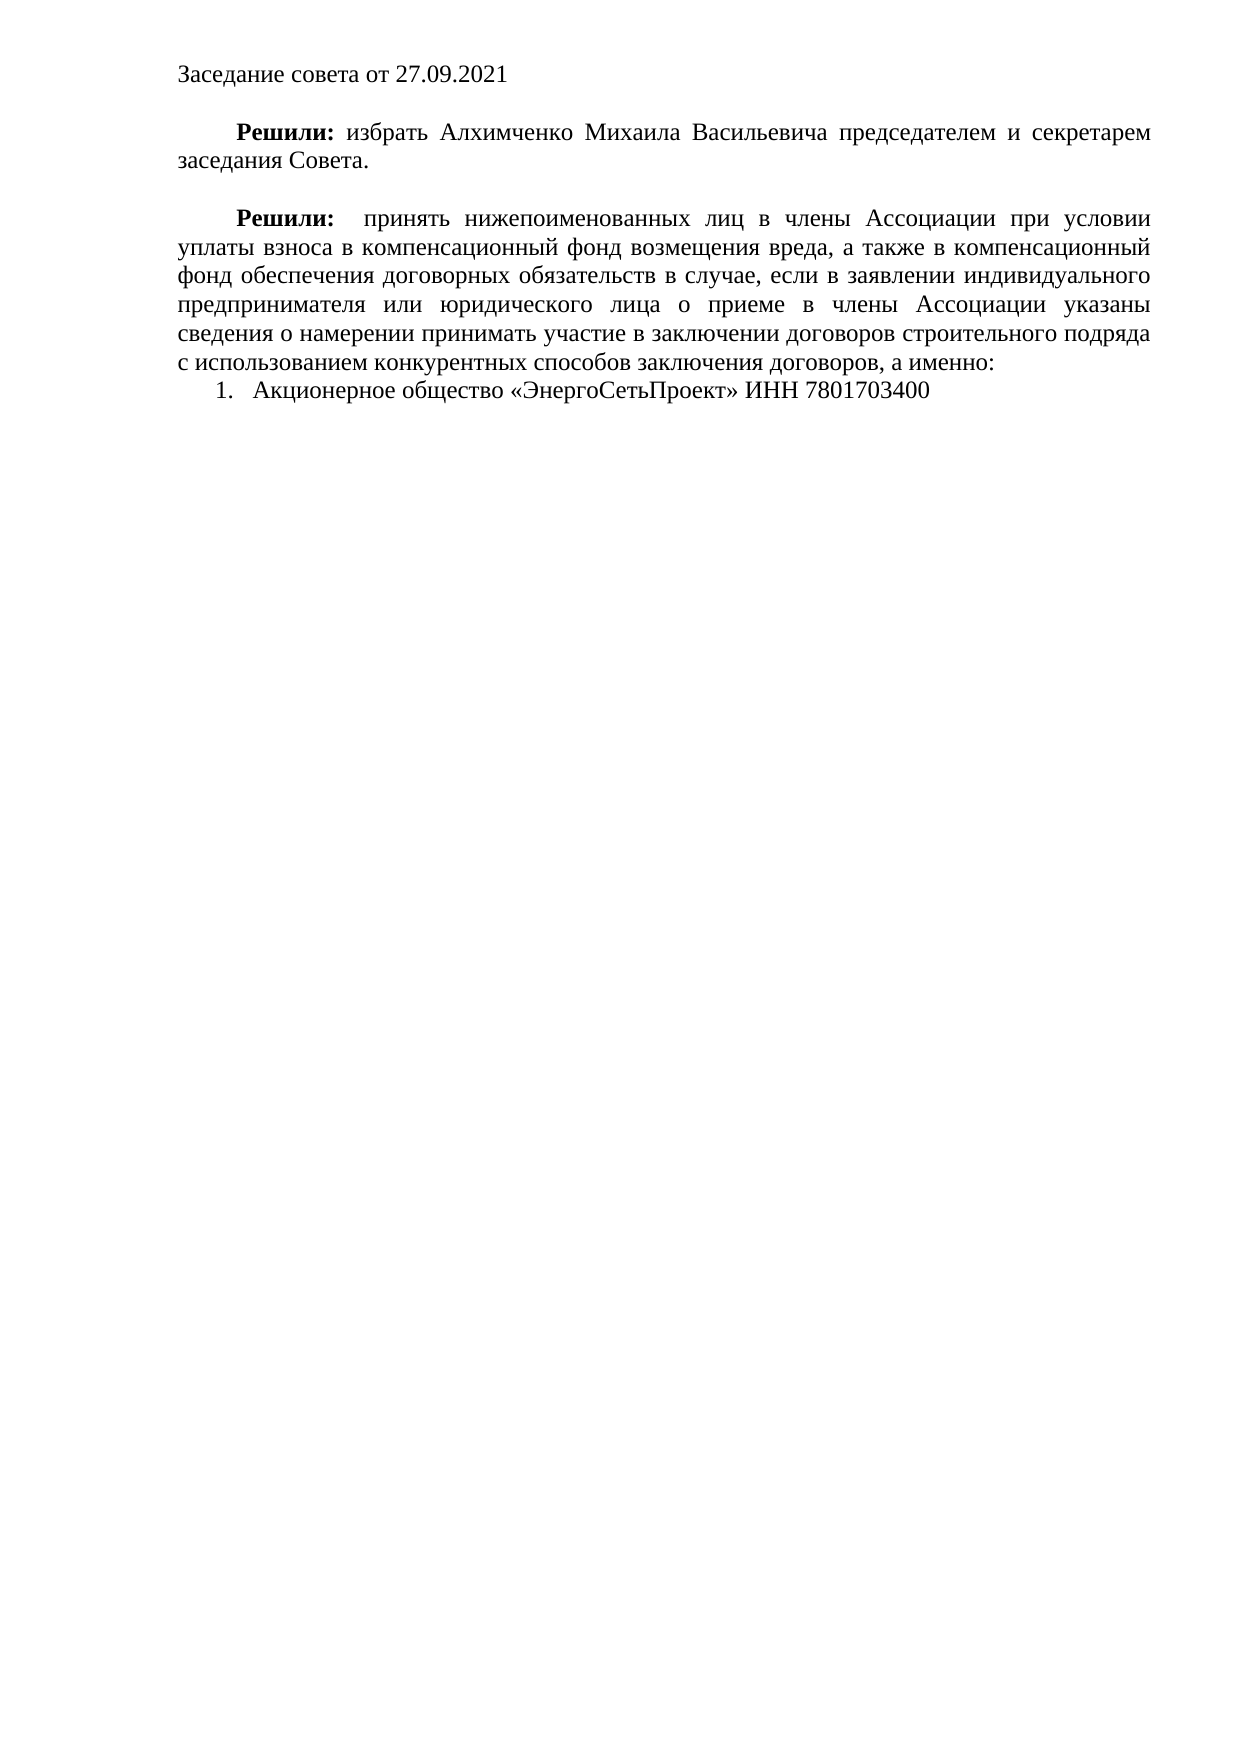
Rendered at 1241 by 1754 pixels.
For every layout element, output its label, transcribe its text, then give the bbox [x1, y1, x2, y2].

list Акционерное общество «ЭнергоСетьПроект» ИНН 7801703400 [215, 375, 1152, 404]
list Заседание совета от 27.09.2021 [177, 59, 1152, 88]
text Решили: принять нижепоименованных лиц в члены Ассоциации при условии уплаты взноса в компенсационный фонд возмещения вреда, а также в компенсационный фонд обеспечения договорных обязательств в случае, если в заявлении индивидуального предпринимателя или юридического лица о приеме в члены Ассоциации указаны сведения о намерении принимать участие в заключении договоров строительного подряда с использованием конкурентных способов заключения договоров, а именно: [177, 203, 1152, 375]
text Решили: избрать Алхимченко Михаила Васильевича председателем и секретарем заседания Совета. [177, 117, 1152, 174]
